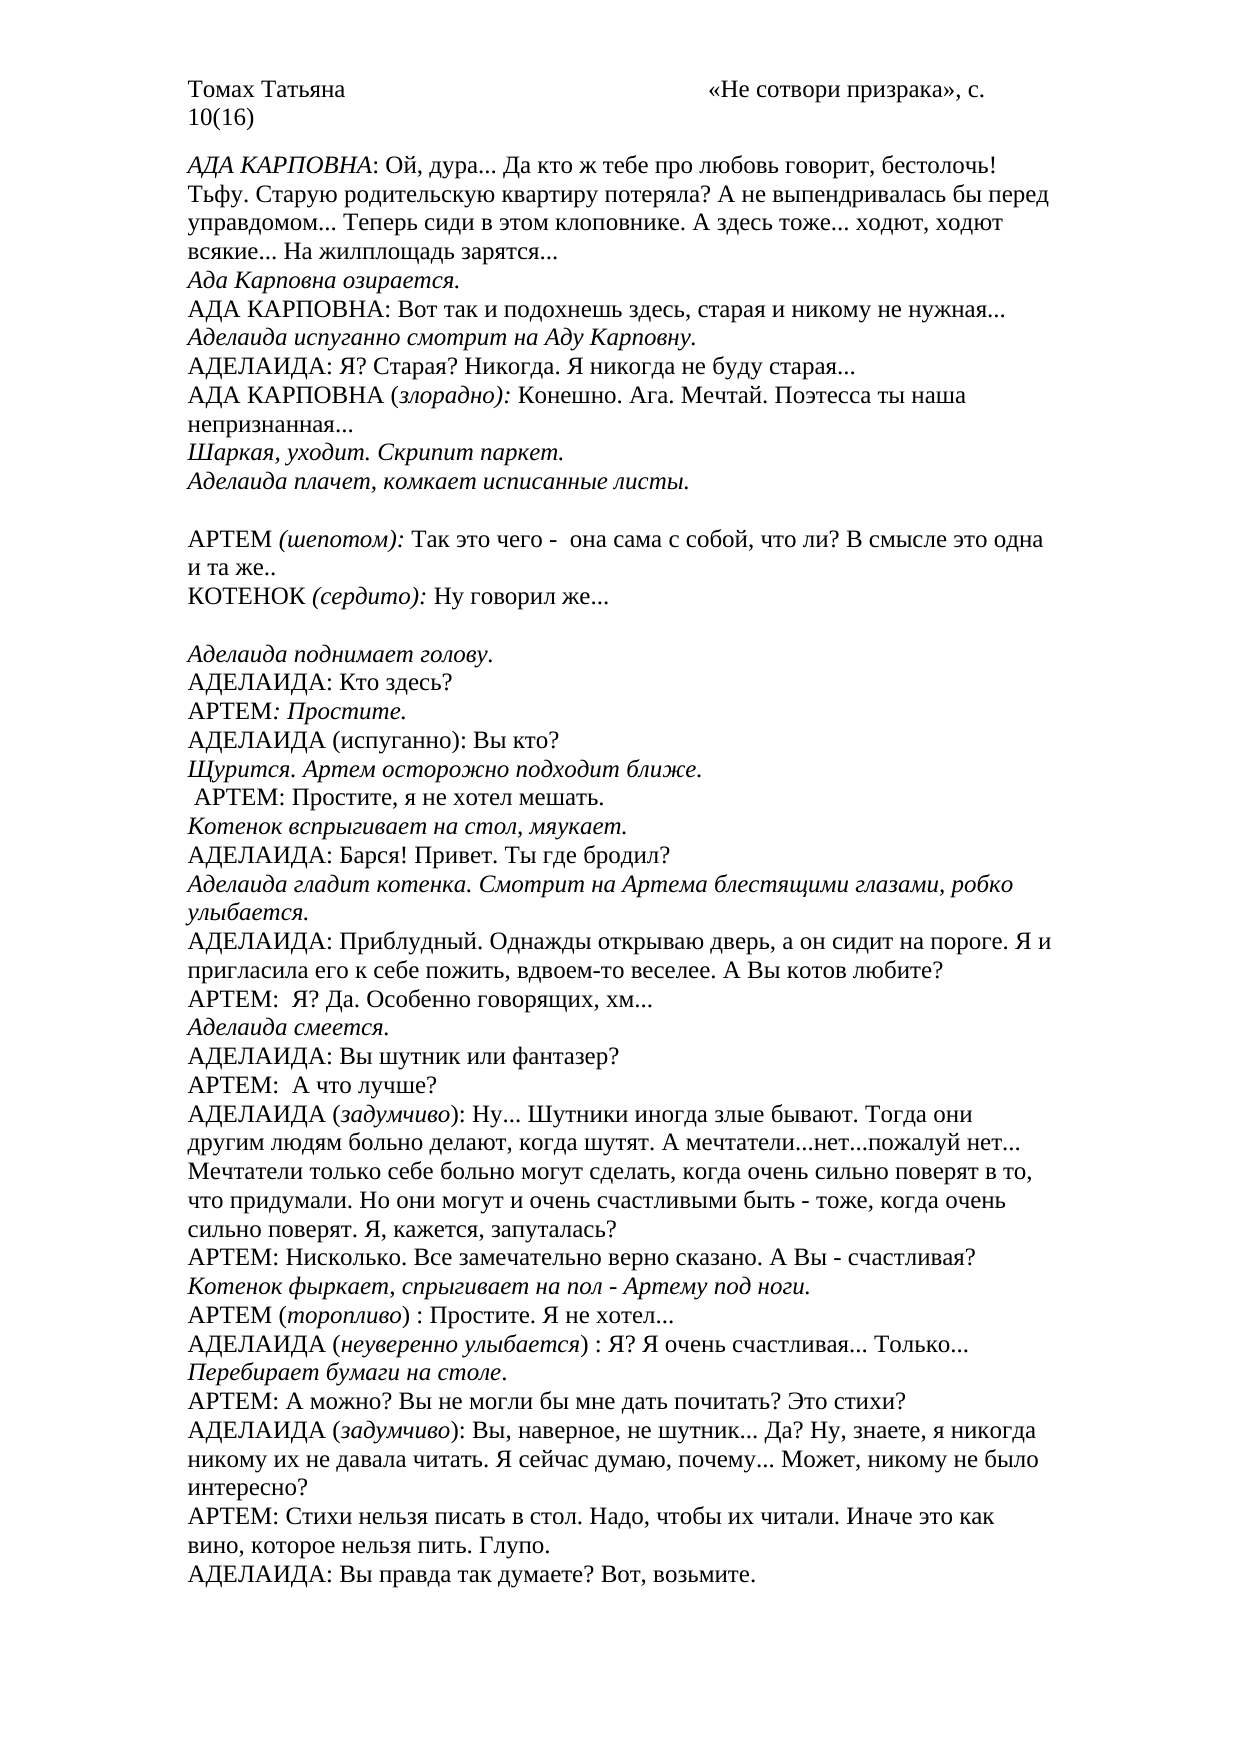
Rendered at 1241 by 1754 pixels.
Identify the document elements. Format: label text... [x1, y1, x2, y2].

text АРТЕМ: Стихи нельзя писать в стол. Надо, чтобы их читали. Иначе это как вино, которое нельзя пить. Глупо. [187, 1501, 1053, 1559]
text Котенок фыркает, спрыгивает на пол - Артему под ноги. [187, 1271, 1053, 1300]
text АДЕЛАИДА: Приблудный. Однажды открываю дверь, а он сидит на пороге. Я и пригласила его к себе пожить, вдвоем-то веселее. А Вы котов любите? [187, 926, 1053, 984]
text КОТЕНОК (сердито): Ну говорил же... [187, 581, 1053, 610]
text АДЕЛАИДА (неуверенно улыбается) : Я? Я очень счастливая... Только... [187, 1329, 1053, 1357]
text Щурится. Артем осторожно подходит ближе. [187, 754, 1053, 782]
text АРТЕМ: Простите, я не хотел мешать. [187, 782, 1053, 811]
text Ада Карповна озирается. [187, 265, 1053, 294]
text АДЕЛАИДА: Я? Старая? Никогда. Я никогда не буду старая... [187, 351, 1053, 380]
text Аделаида смеется. [187, 1012, 1053, 1041]
text АРТЕМ: А что лучше? [187, 1070, 1053, 1099]
text АДА КАРПОВНА (злорадно): Конешно. Ага. Мечтай. Поэтесса ты наша непризнанная... [187, 380, 1053, 437]
text АРТЕМ (шепотом): Так это чего - она сама с собой, что ли? В смысле это одна и та же.. [187, 524, 1053, 581]
text Аделаида поднимает голову. [187, 639, 1053, 667]
text АДЕЛАИДА: Барся! Привет. Ты где бродил? [187, 840, 1053, 869]
text АРТЕМ: Нисколько. Все замечательно верно сказано. А Вы - счастливая? [187, 1242, 1053, 1271]
text Шаркая, уходит. Скрипит паркет. [187, 437, 1053, 466]
text АДЕЛАИДА (задумчиво): Вы, наверное, не шутник... Да? Ну, знаете, я никогда никому их не давала читать. Я сейчас думаю, почему... Может, никому не было интересно? [187, 1415, 1053, 1501]
text Перебирает бумаги на столе. [187, 1357, 1053, 1386]
text АРТЕМ (торопливо) : Простите. Я не хотел... [187, 1300, 1053, 1329]
text Аделаида плачет, комкает исписанные листы. [187, 466, 1053, 495]
text АДЕЛАИДА (испуганно): Вы кто? [187, 725, 1053, 754]
text АДА КАРПОВНА: Вот так и подохнешь здесь, старая и никому не нужная... [187, 294, 1053, 322]
text АРТЕМ: А можно? Вы не могли бы мне дать почитать? Это стихи? [187, 1386, 1053, 1415]
text Котенок вспрыгивает на стол, мяукает. [187, 811, 1053, 840]
text Аделаида испуганно смотрит на Аду Карповну. [187, 322, 1053, 351]
text Аделаида гладит котенка. Смотрит на Артема блестящими глазами, робко улыбается. [187, 869, 1053, 926]
text АДА КАРПОВНА: Ой, дура... Да кто ж тебе про любовь говорит, бестолочь! Тьфу. Старую родительскую квартиру потеряла? А не выпендривалась бы перед управдомом... Теперь сиди в этом клоповнике. А здесь тоже... ходют, ходют всякие... На жилплощадь зарятся... [187, 150, 1053, 265]
text АДЕЛАИДА: Вы правда так думаете? Вот, возьмите. [187, 1559, 1053, 1587]
text АДЕЛАИДА (задумчиво): Ну... Шутники иногда злые бывают. Тогда они другим людям больно делают, когда шутят. А мечтатели...нет...пожалуй нет... Мечтатели только себе больно могут сделать, когда очень сильно поверят в то, что придумали. Но они могут и очень счастливыми быть - тоже, когда очень сильно поверят. Я, кажется, запуталась? [187, 1099, 1053, 1242]
text АРТЕМ: Простите. [187, 696, 1053, 725]
text АДЕЛАИДА: Вы шутник или фантазер? [187, 1041, 1053, 1070]
text АДЕЛАИДА: Кто здесь? [187, 667, 1053, 696]
text АРТЕМ: Я? Да. Особенно говорящих, хм... [187, 984, 1053, 1012]
